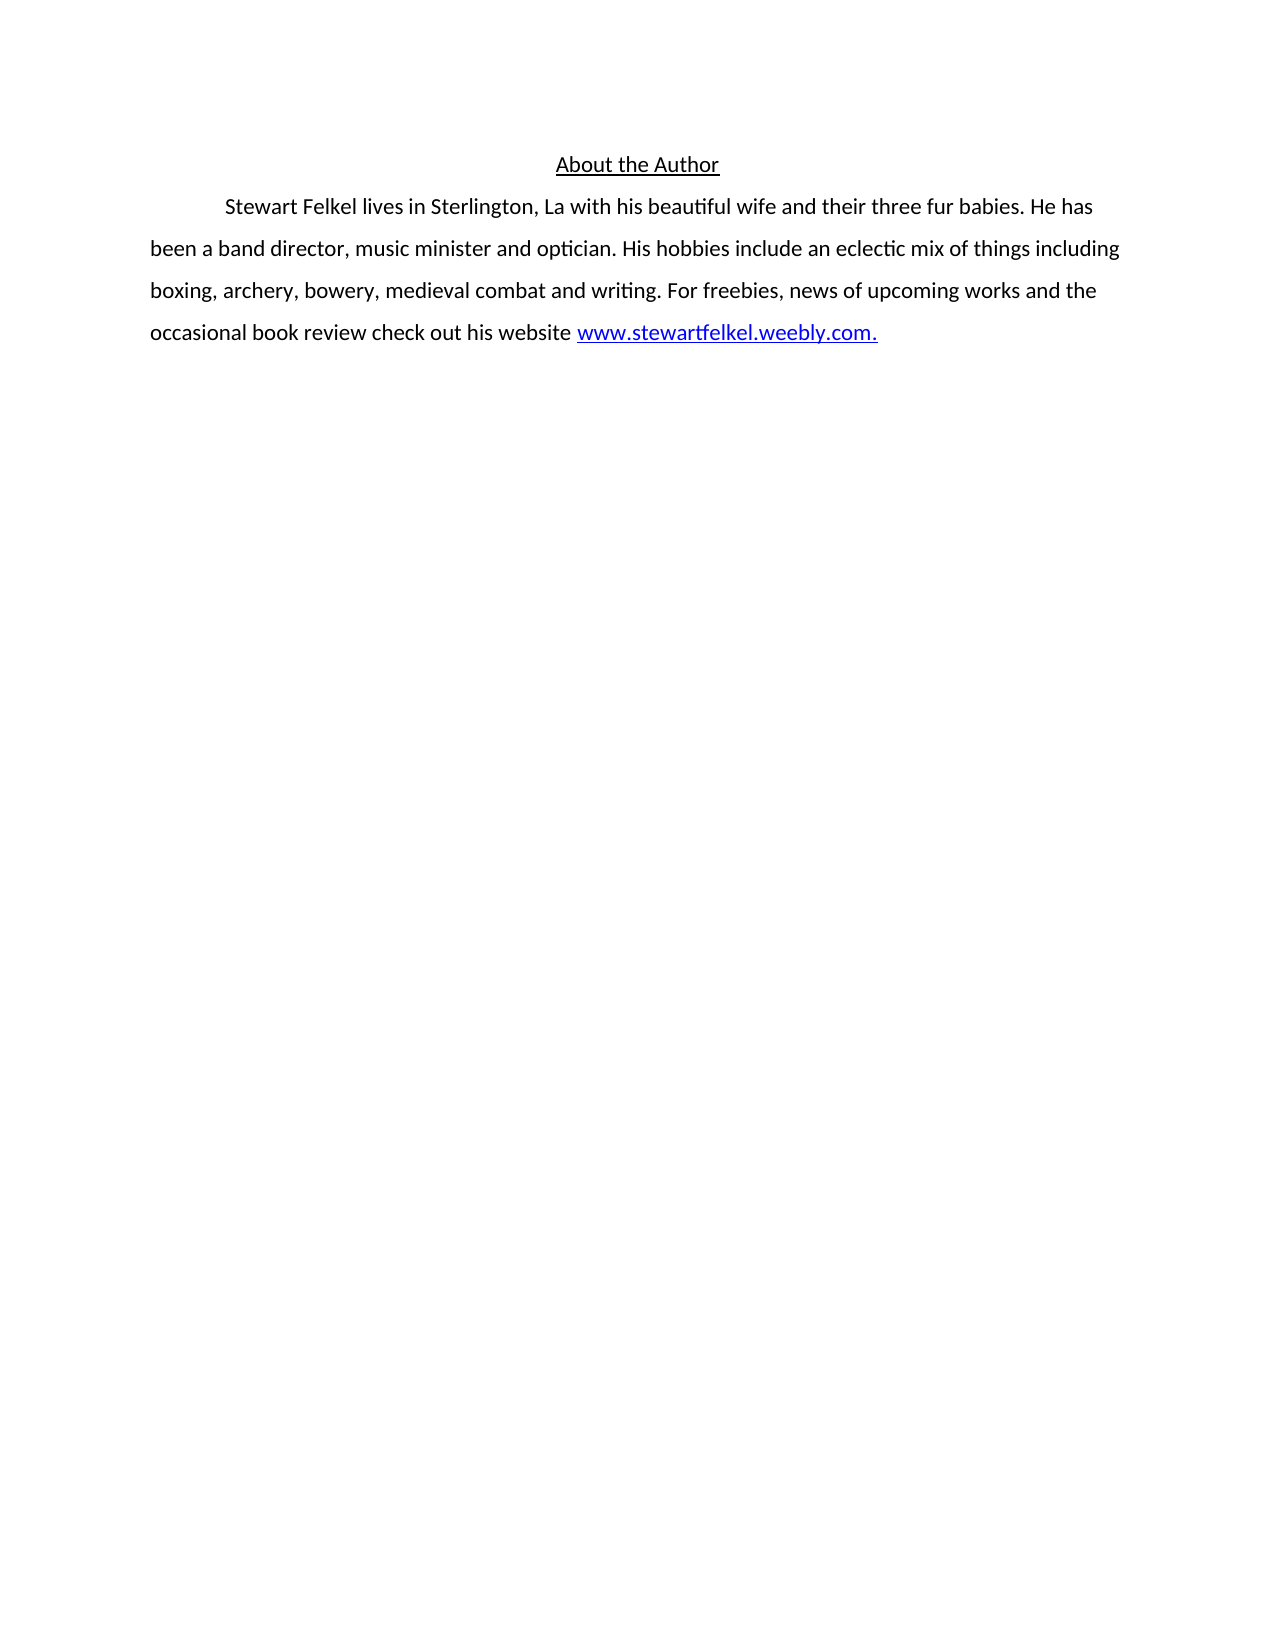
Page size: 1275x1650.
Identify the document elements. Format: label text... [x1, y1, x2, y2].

text Stewart Felkel lives in Sterlington, La with his beautiful wife and their three fur babies. He has been a band director, music minister and optician. His hobbies include an eclectic mix of things including boxing, archery, bowery, medieval combat and writing. For freebies, news of upcoming works and the occasional book review check out his website www.stewartfelkel.weebly.com. [150, 192, 1125, 346]
text About the Author [150, 150, 1125, 178]
